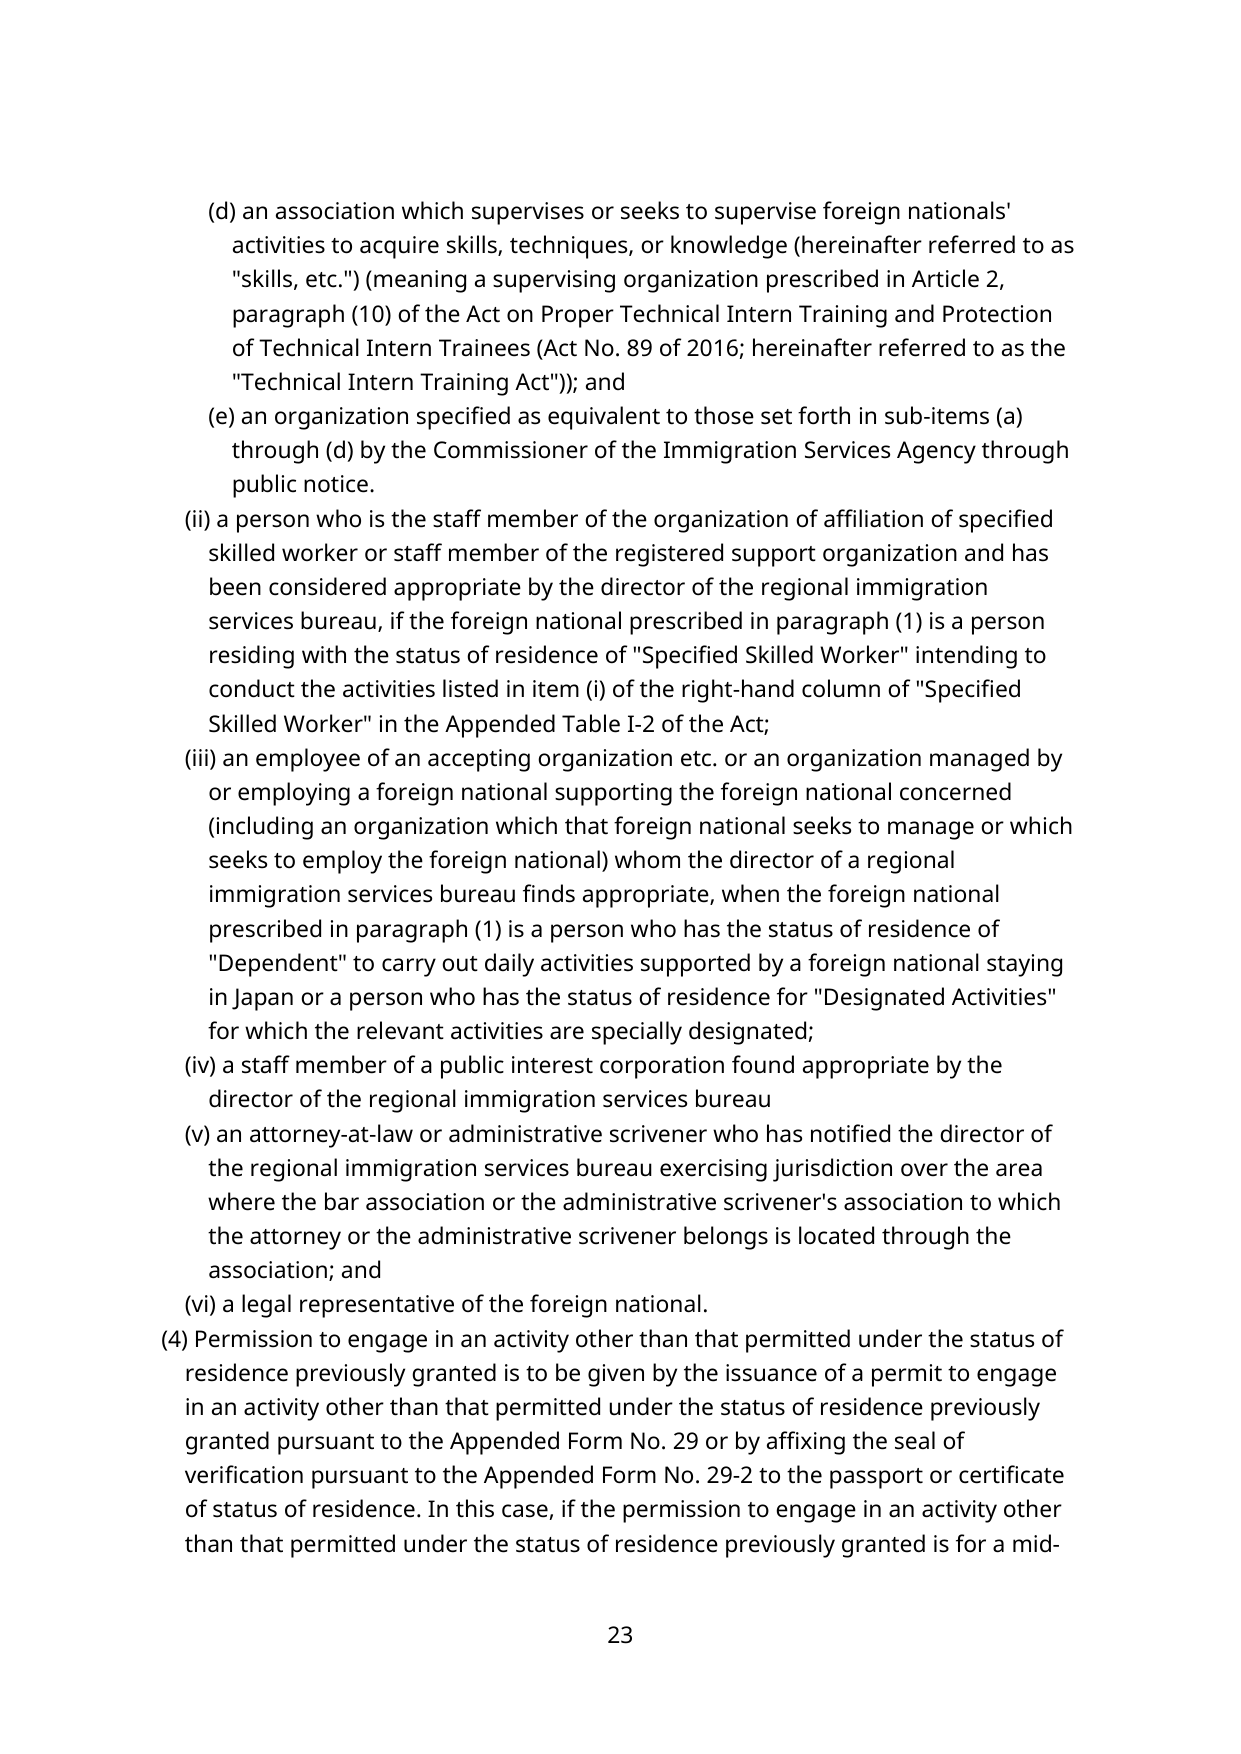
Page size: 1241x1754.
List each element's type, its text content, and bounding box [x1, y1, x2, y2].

text (d) an association which supervises or seeks to supervise foreign nationals' activities to acquire skills, techniques, or knowledge (hereinafter referred to as "skills, etc.") (meaning a supervising organization prescribed in Article 2, paragraph (10) of the Act on Proper Technical Intern Training and Protection of Technical Intern Trainees (Act No. 89 of 2016; hereinafter referred to as the "Technical Intern Training Act")); and [207, 194, 1079, 399]
text (v) an attorney-at-law or administrative scrivener who has notified the director of the regional immigration services bureau exercising jurisdiction over the area where the bar association or the administrative scrivener's association to which the attorney or the administrative scrivener belongs is located through the association; and [184, 1116, 1079, 1287]
text (e) an organization specified as equivalent to those set forth in sub-items (a) through (d) by the Commissioner of the Immigration Services Agency through public notice. [207, 399, 1079, 501]
text (vi) a legal representative of the foreign national. [184, 1287, 1079, 1321]
text (iii) an employee of an accepting organization etc. or an organization managed by or employing a foreign national supporting the foreign national concerned (including an organization which that foreign national seeks to manage or which seeks to employ the foreign national) whom the director of a regional immigration services bureau finds appropriate, when the foreign national prescribed in paragraph (1) is a person who has the status of residence of "Dependent" to carry out daily activities supported by a foreign national staying in Japan or a person who has the status of residence for "Designated Activities" for which the relevant activities are specially designated; [184, 740, 1079, 1048]
text (ii) a person who is the staff member of the organization of affiliation of specified skilled worker or staff member of the registered support organization and has been considered appropriate by the director of the regional immigration services bureau, if the foreign national prescribed in paragraph (1) is a person residing with the status of residence of "Specified Skilled Worker" intending to conduct the activities listed in item (i) of the right-hand column of "Specified Skilled Worker" in the Appended Table I-2 of the Act; [184, 501, 1079, 740]
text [161, 1321, 1079, 1560]
text (iv) a staff member of a public interest corporation found appropriate by the director of the regional immigration services bureau [184, 1048, 1079, 1116]
